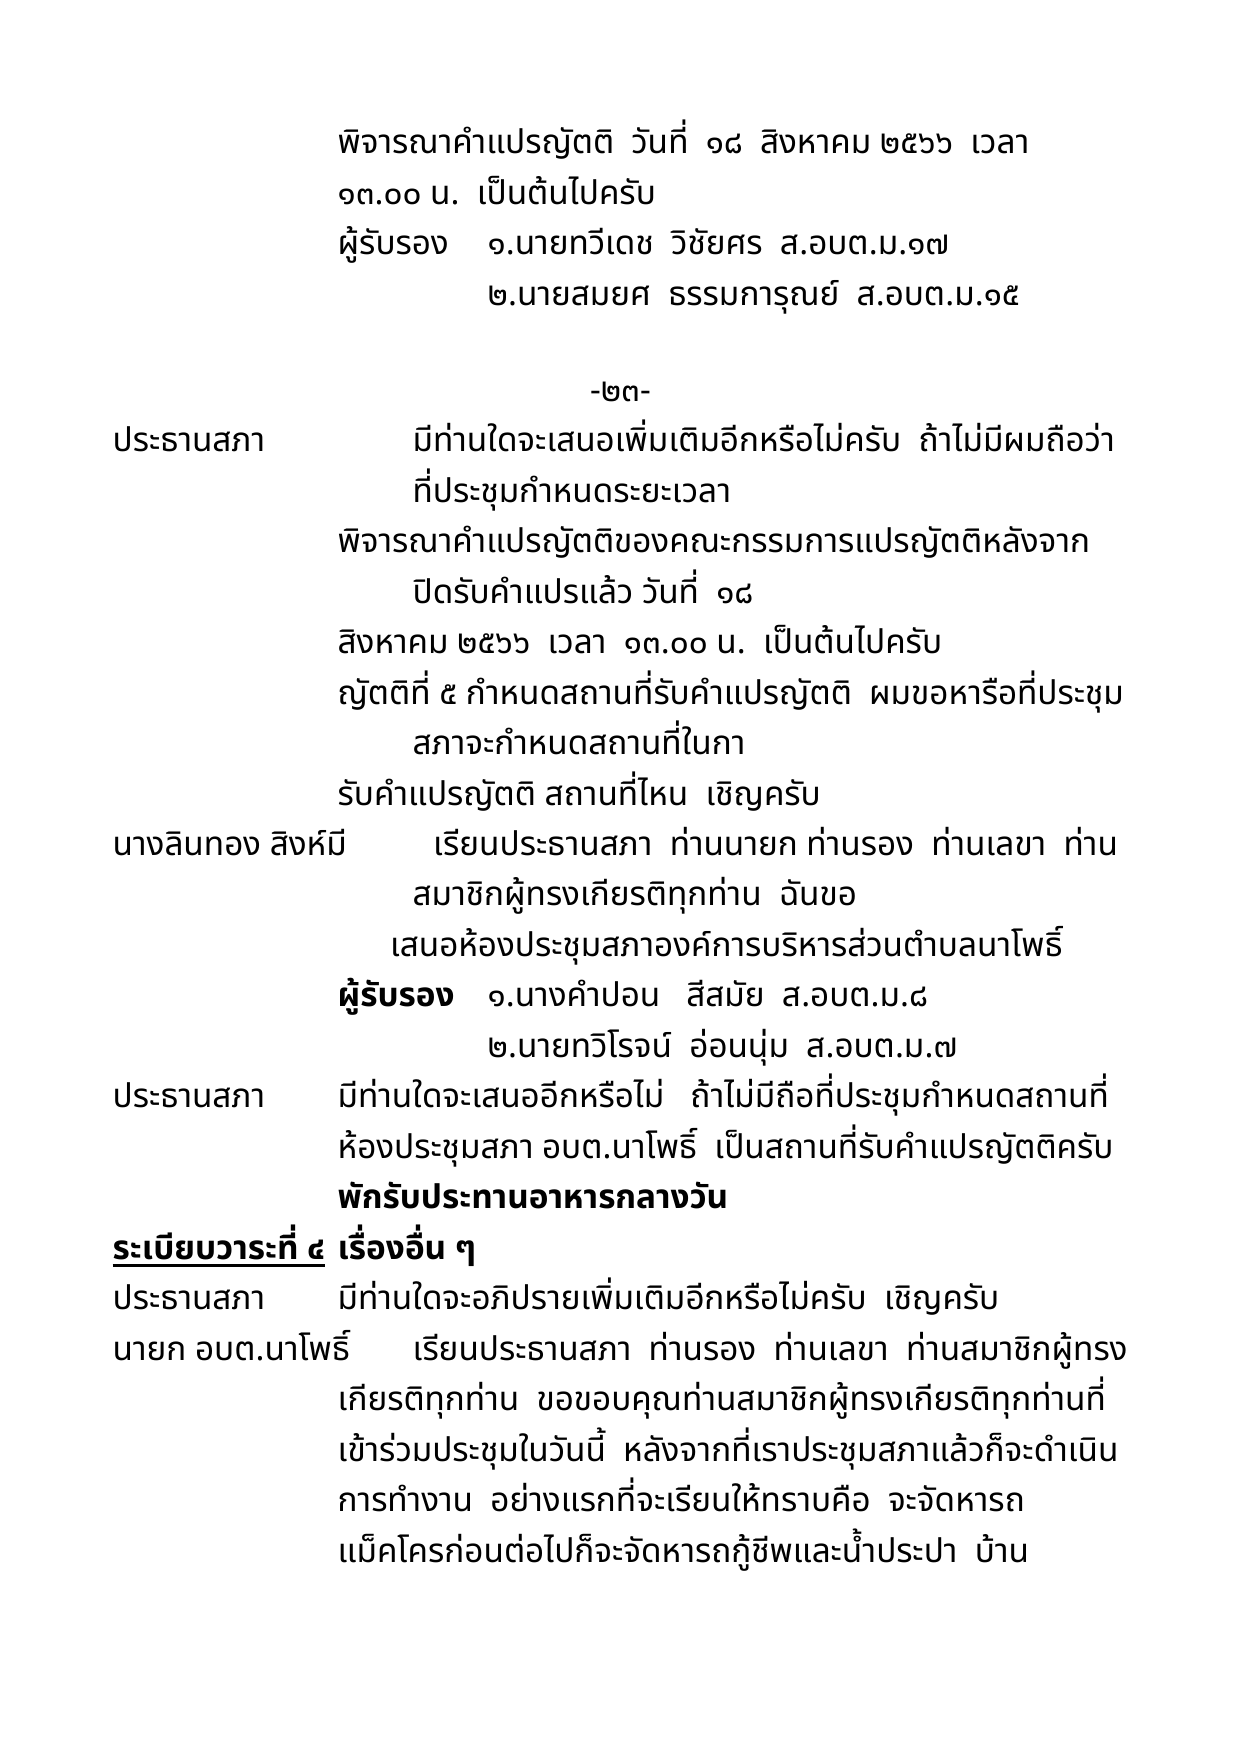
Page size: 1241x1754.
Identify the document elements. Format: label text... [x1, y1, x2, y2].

text -๒๓- [112, 366, 1128, 416]
text รับคำแปรญัตติ สถานที่ไหน เชิญครับ [262, 769, 1128, 820]
text ๒.นายทวิโรจน์ อ่อนนุ่ม ส.อบต.ม.๗ [412, 1022, 1128, 1072]
text ประธานสภา มีท่านใดจะอภิปรายเพิ่มเติมอีกหรือไม่ครับ เชิญครับ [112, 1274, 1128, 1325]
text พิจารณาคำแปรญัตติของคณะกรรมการแปรญัตติหลังจากปิดรับคำแปรแล้ว วันที่ ๑๘ [337, 517, 1128, 618]
text สิงหาคม ๒๕๖๖ เวลา ๑๓.๐๐ น. เป็นต้นไปครับ [337, 618, 1128, 669]
text ประธานสภา มีท่านใดจะเสนอเพิ่มเติมอีกหรือไม่ครับ ถ้าไม่มีผมถือว่าที่ประชุมกำหนดระยะเวลา [112, 416, 1128, 517]
text ระเบียบวาระที่ ๔ เรื่องอื่น ๆ [112, 1224, 1128, 1274]
text เสนอห้องประชุมสภาองค์การบริหารส่วนตำบลนาโพธิ์ [112, 921, 1128, 971]
text ผู้รับรอง ๑.นางคำปอน สีสมัย ส.อบต.ม.๘ [337, 971, 1128, 1022]
text ๒.นายสมยศ ธรรมการุณย์ ส.อบต.ม.๑๕ [112, 270, 1128, 320]
text ผู้รับรอง ๑.นายทวีเดช วิชัยศร ส.อบต.ม.๑๗ [337, 219, 1128, 270]
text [112, 118, 1128, 219]
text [112, 1325, 1128, 1577]
text นางลินทอง สิงห์มี เรียนประธานสภา ท่านนายก ท่านรอง ท่านเลขา ท่านสมาชิกผู้ทรงเกียรติทุกท่าน ฉันขอ [112, 820, 1128, 921]
text ประธานสภา มีท่านใดจะเสนออีกหรือไม่ ถ้าไม่มีถือที่ประชุมกำหนดสถานที่ห้องประชุมสภา อบต.นาโพธิ์ เป็นสถานที่รับคำแปรญัตติครับ [112, 1072, 1128, 1173]
text ญัตติที่ ๕ กำหนดสถานที่รับคำแปรญัตติ ผมขอหารือที่ประชุมสภาจะกำหนดสถานที่ในกา [337, 669, 1128, 769]
text พักรับประทานอาหารกลางวัน [112, 1173, 1128, 1224]
